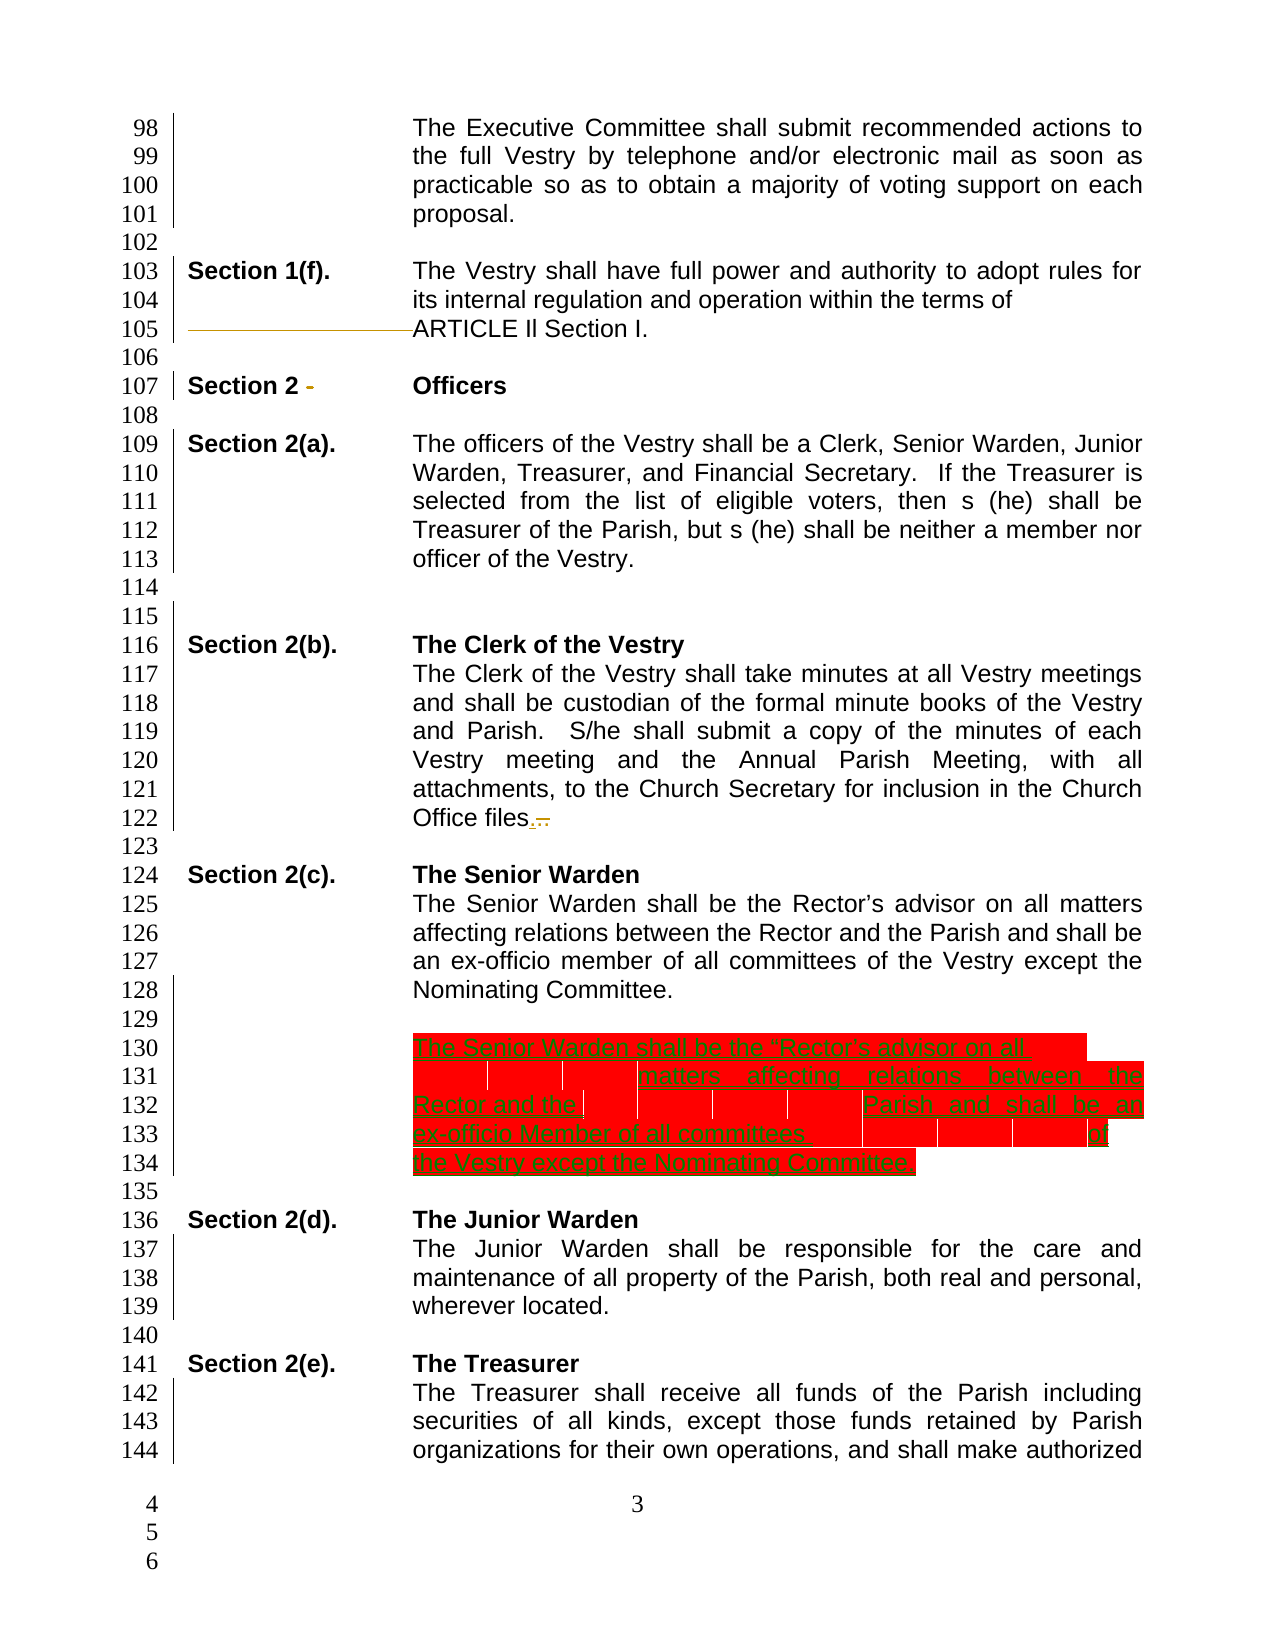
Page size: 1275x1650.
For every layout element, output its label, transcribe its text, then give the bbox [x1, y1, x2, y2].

text ARTICLE Il Section I. [187, 314, 1144, 342]
text The Senior Warden shall be the Rector’s advisor on all matters affecting relations between the Rector and the Parish and shall be an ex-officio member of all committees of the Vestry except the Nominating Committee. [187, 889, 1144, 1004]
text The Executive Committee shall submit recommended actions to the full Vestry by telephone and/or electronic mail as soon as practicable so as to obtain a majority of voting support on each proposal. [187, 112, 1144, 227]
text Section 2 Officers [187, 371, 1144, 400]
text Section 2(d). The Junior Warden [187, 1205, 1144, 1234]
text Section 1(f). The Vestry shall have full power and authority to adopt rules for its internal regulation and operation within the terms of [187, 256, 1144, 314]
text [187, 1377, 1144, 1464]
text Section 2(e). The Treasurer [187, 1349, 1144, 1377]
text The Clerk of the Vestry shall take minutes at all Vestry meetings and shall be custodian of the formal minute books of the Vestry and Parish. S/he shall submit a copy of the minutes of each Vestry meeting and the Annual Parish Meeting, with all attachments, to the Church Secretary for inclusion in the Church Office files [187, 659, 1144, 831]
text Section 2(b). The Clerk of the Vestry [187, 630, 1144, 659]
text Section 2(a). The officers of the Vestry shall be a Clerk, Senior Warden, Junior Warden, Treasurer, and Financial Secretary. If the Treasurer is selected from the list of eligible voters, then s (he) shall be Treasurer of the Parish, but s (he) shall be neither a member nor officer of the Vestry. [187, 429, 1144, 572]
text Section 2(c). The Senior Warden [187, 860, 1144, 889]
text The Junior Warden shall be responsible for the care and maintenance of all property of the Parish, both real and personal, wherever located. [187, 1234, 1144, 1320]
